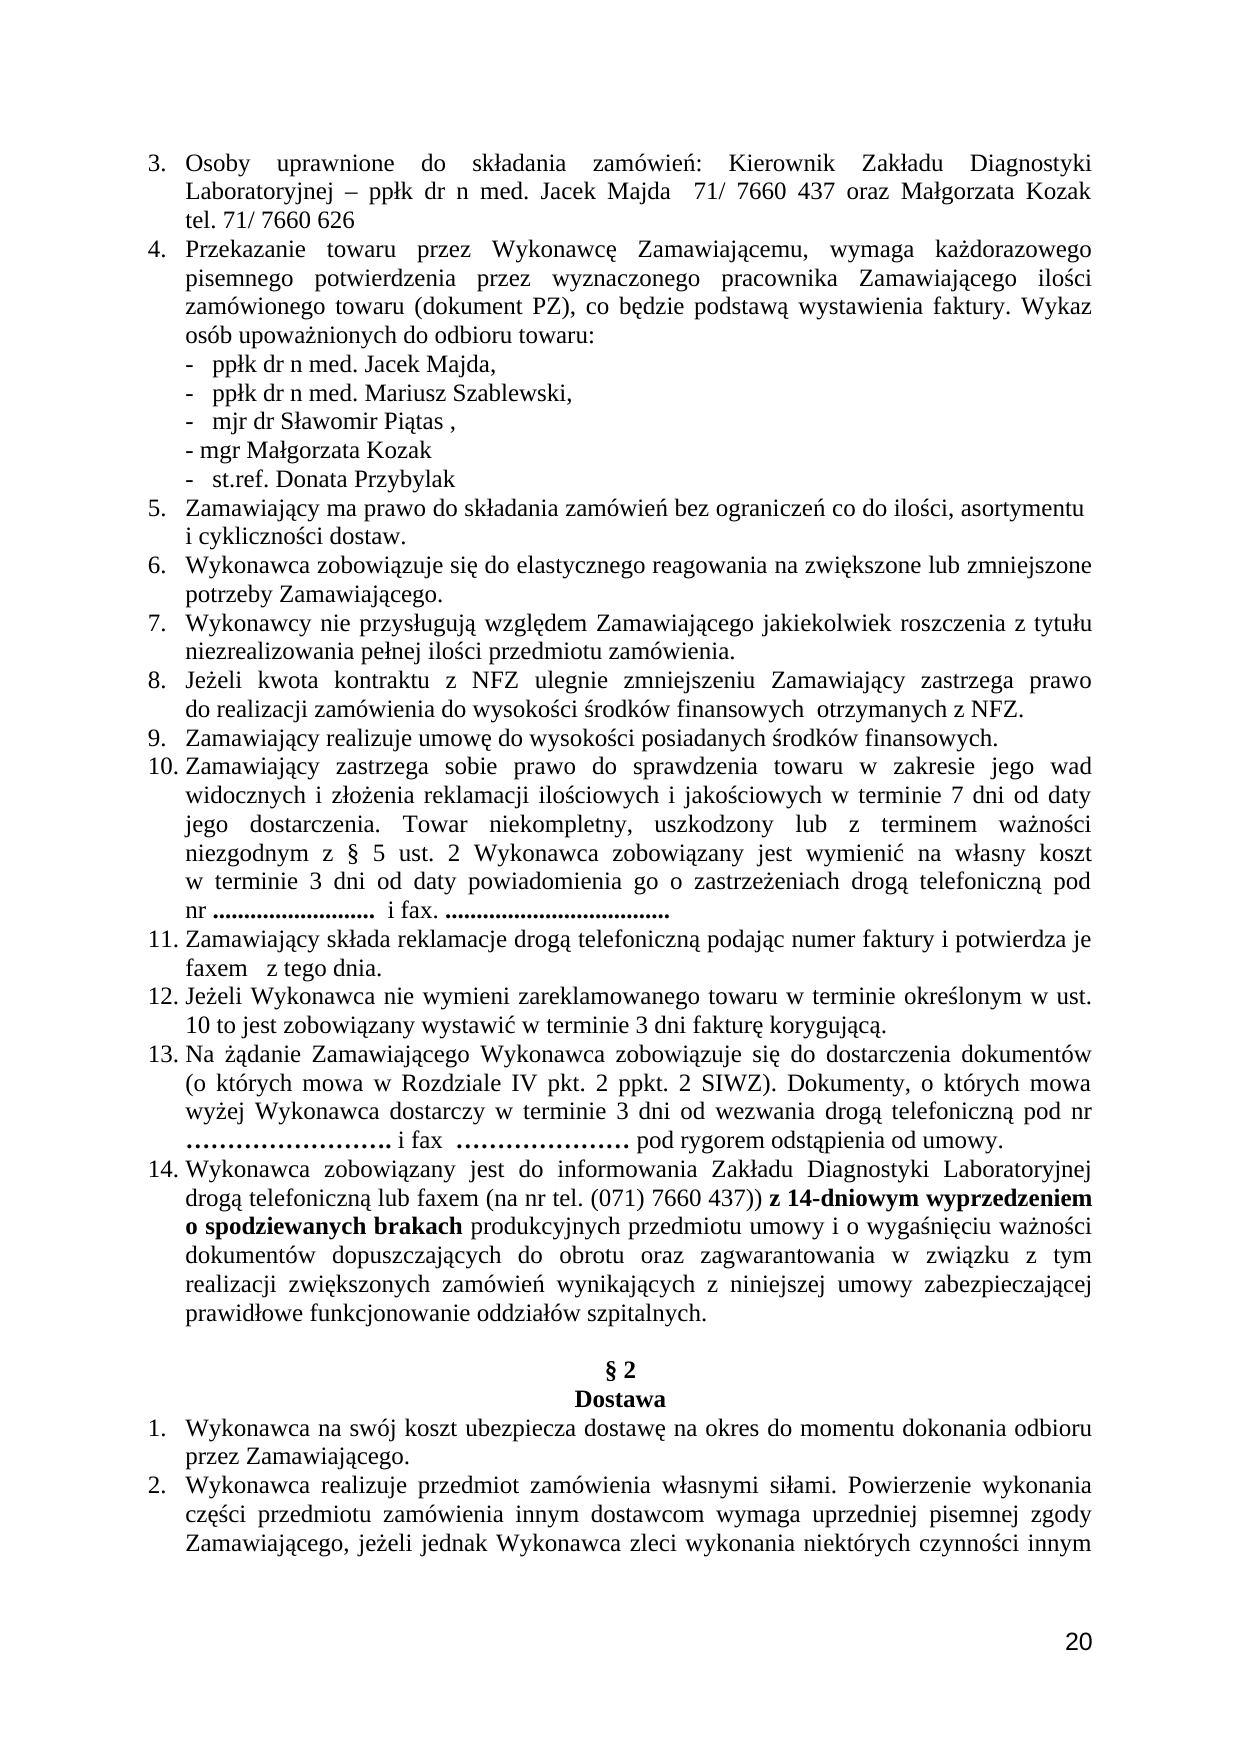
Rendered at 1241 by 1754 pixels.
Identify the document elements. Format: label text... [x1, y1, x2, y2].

text § 2 [148, 1355, 1093, 1384]
list Wykonawca na swój koszt ubezpiecza dostawę na okres do momentu dokonania odbioru przez Zamawiającego. [148, 1413, 1093, 1470]
list Zamawiający realizuje umowę do wysokości posiadanych środków finansowych. [148, 723, 1093, 751]
list Jeżeli kwota kontraktu z NFZ ulegnie zmniejszeniu Zamawiający zastrzega prawo do realizacji zamówienia do wysokości środków finansowych otrzymanych z NFZ. [148, 665, 1093, 723]
text Dostawa [148, 1384, 1093, 1413]
text - mgr Małgorzata Kozak [185, 435, 1093, 464]
text - ppłk dr n med. Mariusz Szablewski, [185, 378, 1093, 406]
list Zamawiający zastrzega sobie prawo do sprawdzenia towaru w zakresie jego wad widocznych i złożenia reklamacji ilościowych i jakościowych w terminie 7 dni od daty jego dostarczenia. Towar niekompletny, uszkodzony lub z terminem ważności niezgodnym z § 5 ust. 2 Wykonawca zobowiązany jest wymienić na własny koszt w terminie 3 dni od daty powiadomienia go o zastrzeżeniach drogą telefoniczną pod nr .......................... i fax. .................................... [148, 751, 1093, 924]
list Jeżeli Wykonawca nie wymieni zareklamowanego towaru w terminie określonym w ust. 10 to jest zobowiązany wystawić w terminie 3 dni fakturę korygującą. [148, 981, 1093, 1039]
text - st.ref. Donata Przybylak [185, 464, 1093, 493]
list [148, 1470, 1093, 1556]
text - ppłk dr n med. Jacek Majda, [185, 349, 1093, 378]
list Osoby uprawnione do składania zamówień: Kierownik Zakładu Diagnostyki Laboratoryjnej – ppłk dr n med. Jacek Majda 71/ 7660 437 oraz Małgorzata Kozak tel. 71/ 7660 626 [148, 148, 1093, 234]
list Wykonawcy nie przysługują względem Zamawiającego jakiekolwiek roszczenia z tytułu niezrealizowania pełnej ilości przedmiotu zamówienia. [148, 608, 1093, 665]
list Zamawiający ma prawo do składania zamówień bez ograniczeń co do ilości, asortymentu i cykliczności dostaw. [148, 493, 1093, 550]
list Przekazanie towaru przez Wykonawcę Zamawiającemu, wymaga każdorazowego pisemnego potwierdzenia przez wyznaczonego pracownika Zamawiającego ilości zamówionego towaru (dokument PZ), co będzie podstawą wystawienia faktury. Wykaz osób upoważnionych do odbioru towaru: [148, 234, 1093, 349]
list Zamawiający składa reklamacje drogą telefoniczną podając numer faktury i potwierdza je faxem z tego dnia. [148, 924, 1093, 981]
list Na żądanie Zamawiającego Wykonawca zobowiązuje się do dostarczenia dokumentów (o których mowa w Rozdziale IV pkt. 2 ppkt. 2 SIWZ). Dokumenty, o których mowa wyżej Wykonawca dostarczy w terminie 3 dni od wezwania drogą telefoniczną pod nr ……………………. i fax ………………… pod rygorem odstąpienia od umowy. [148, 1039, 1093, 1154]
text - mjr dr Sławomir Piątas , [185, 406, 1093, 435]
list Wykonawca zobowiązuje się do elastycznego reagowania na zwiększone lub zmniejszone potrzeby Zamawiającego. [148, 550, 1093, 608]
list Wykonawca zobowiązany jest do informowania Zakładu Diagnostyki Laboratoryjnej drogą telefoniczną lub faxem (na nr tel. (071) 7660 437)) z 14-dniowym wyprzedzeniem o spodziewanych brakach produkcyjnych przedmiotu umowy i o wygaśnięciu ważności dokumentów dopuszczających do obrotu oraz zagwarantowania w związku z tym realizacji zwiększonych zamówień wynikających z niniejszej umowy zabezpieczającej prawidłowe funkcjonowanie oddziałów szpitalnych. [148, 1154, 1093, 1326]
